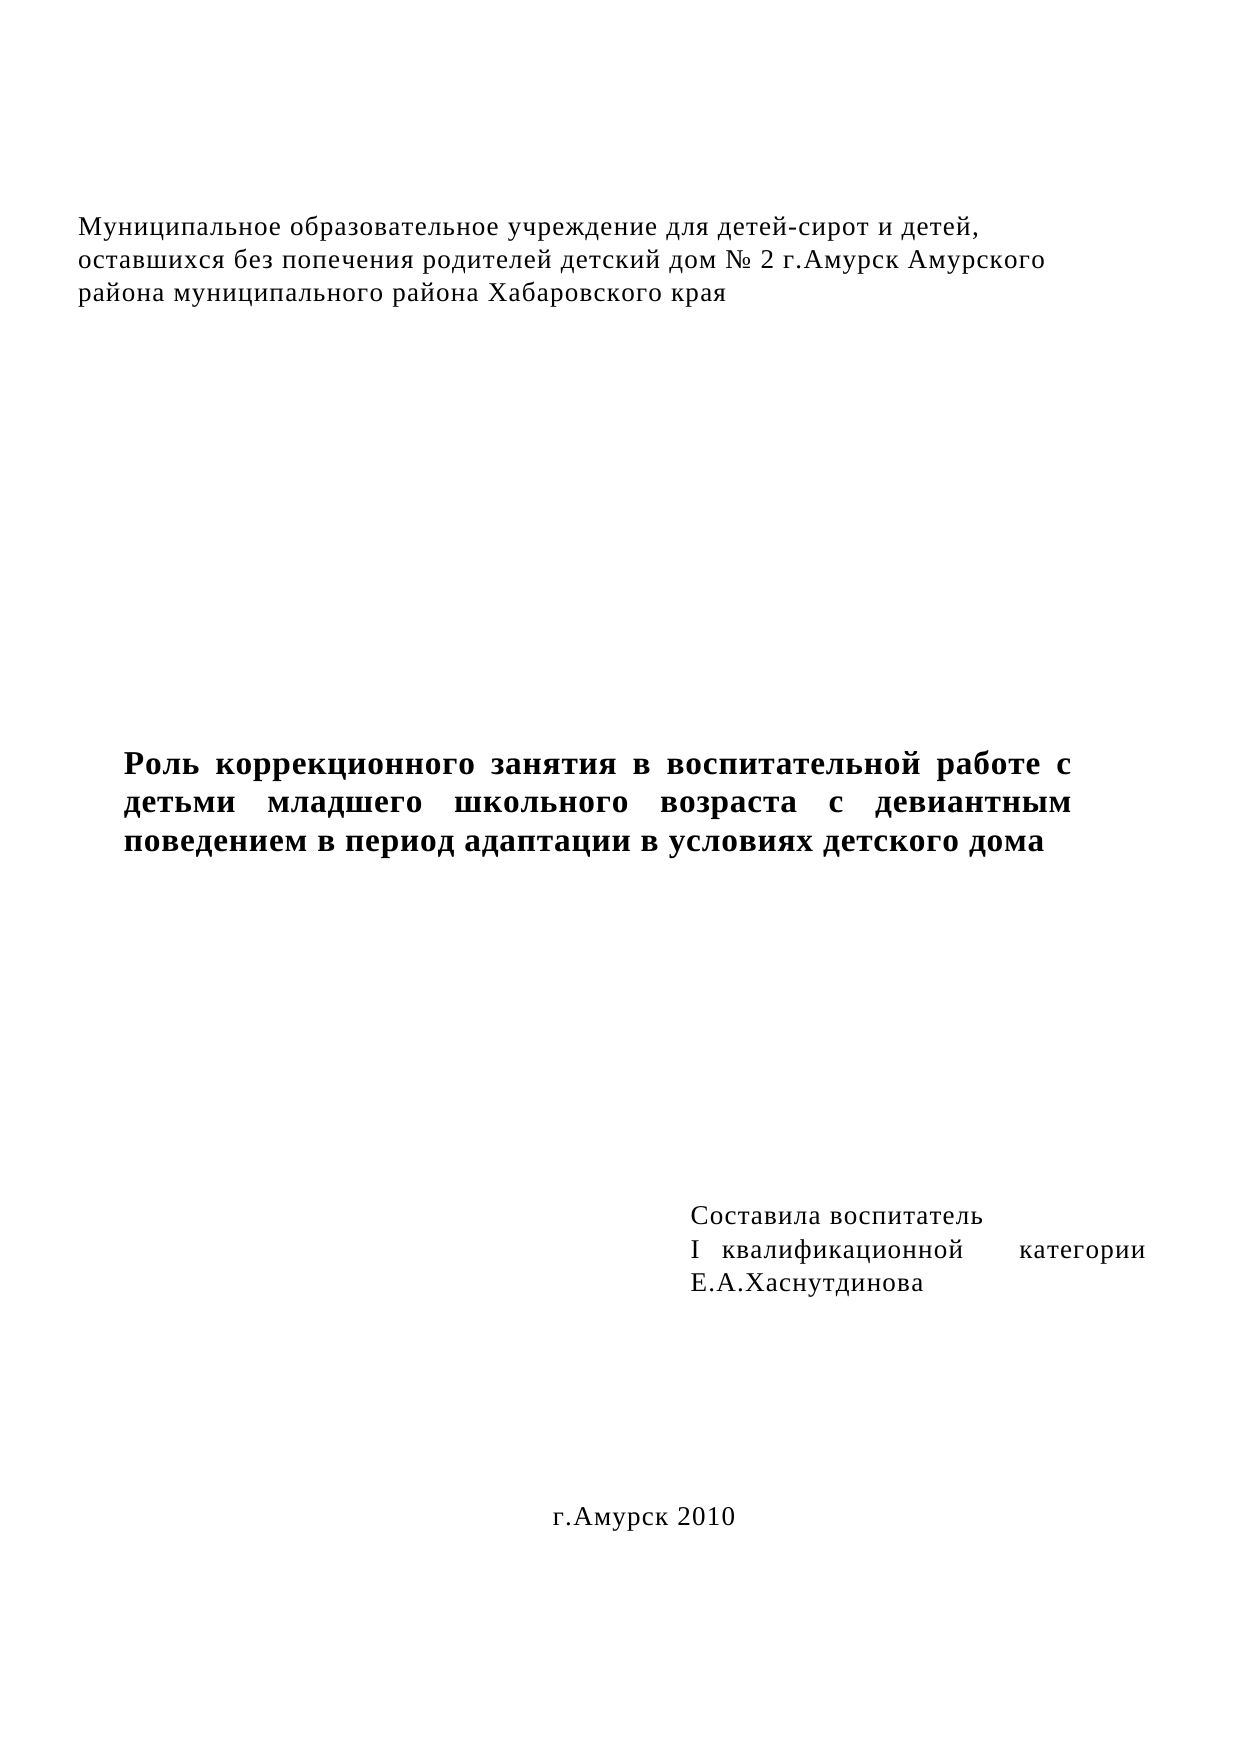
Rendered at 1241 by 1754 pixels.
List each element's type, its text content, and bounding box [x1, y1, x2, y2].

text Муниципальное образовательное учреждение для детей-сирот и детей, оставшихся без попечения родителей детский дом № 2 г.Амурск Амурского района муниципального района Хабаровского края [78, 208, 1112, 308]
text Составила воспитатель [690, 1198, 1171, 1231]
list квалификационной категории Е.А.Хаснутдинова [690, 1231, 1146, 1298]
text Роль коррекционного занятия в воспитательной работе с детьми младшего школьного возраста с девиантным поведением в период адаптации в условиях детского дома [124, 744, 1073, 859]
text г.Амурск 2010 [117, 1498, 1171, 1533]
